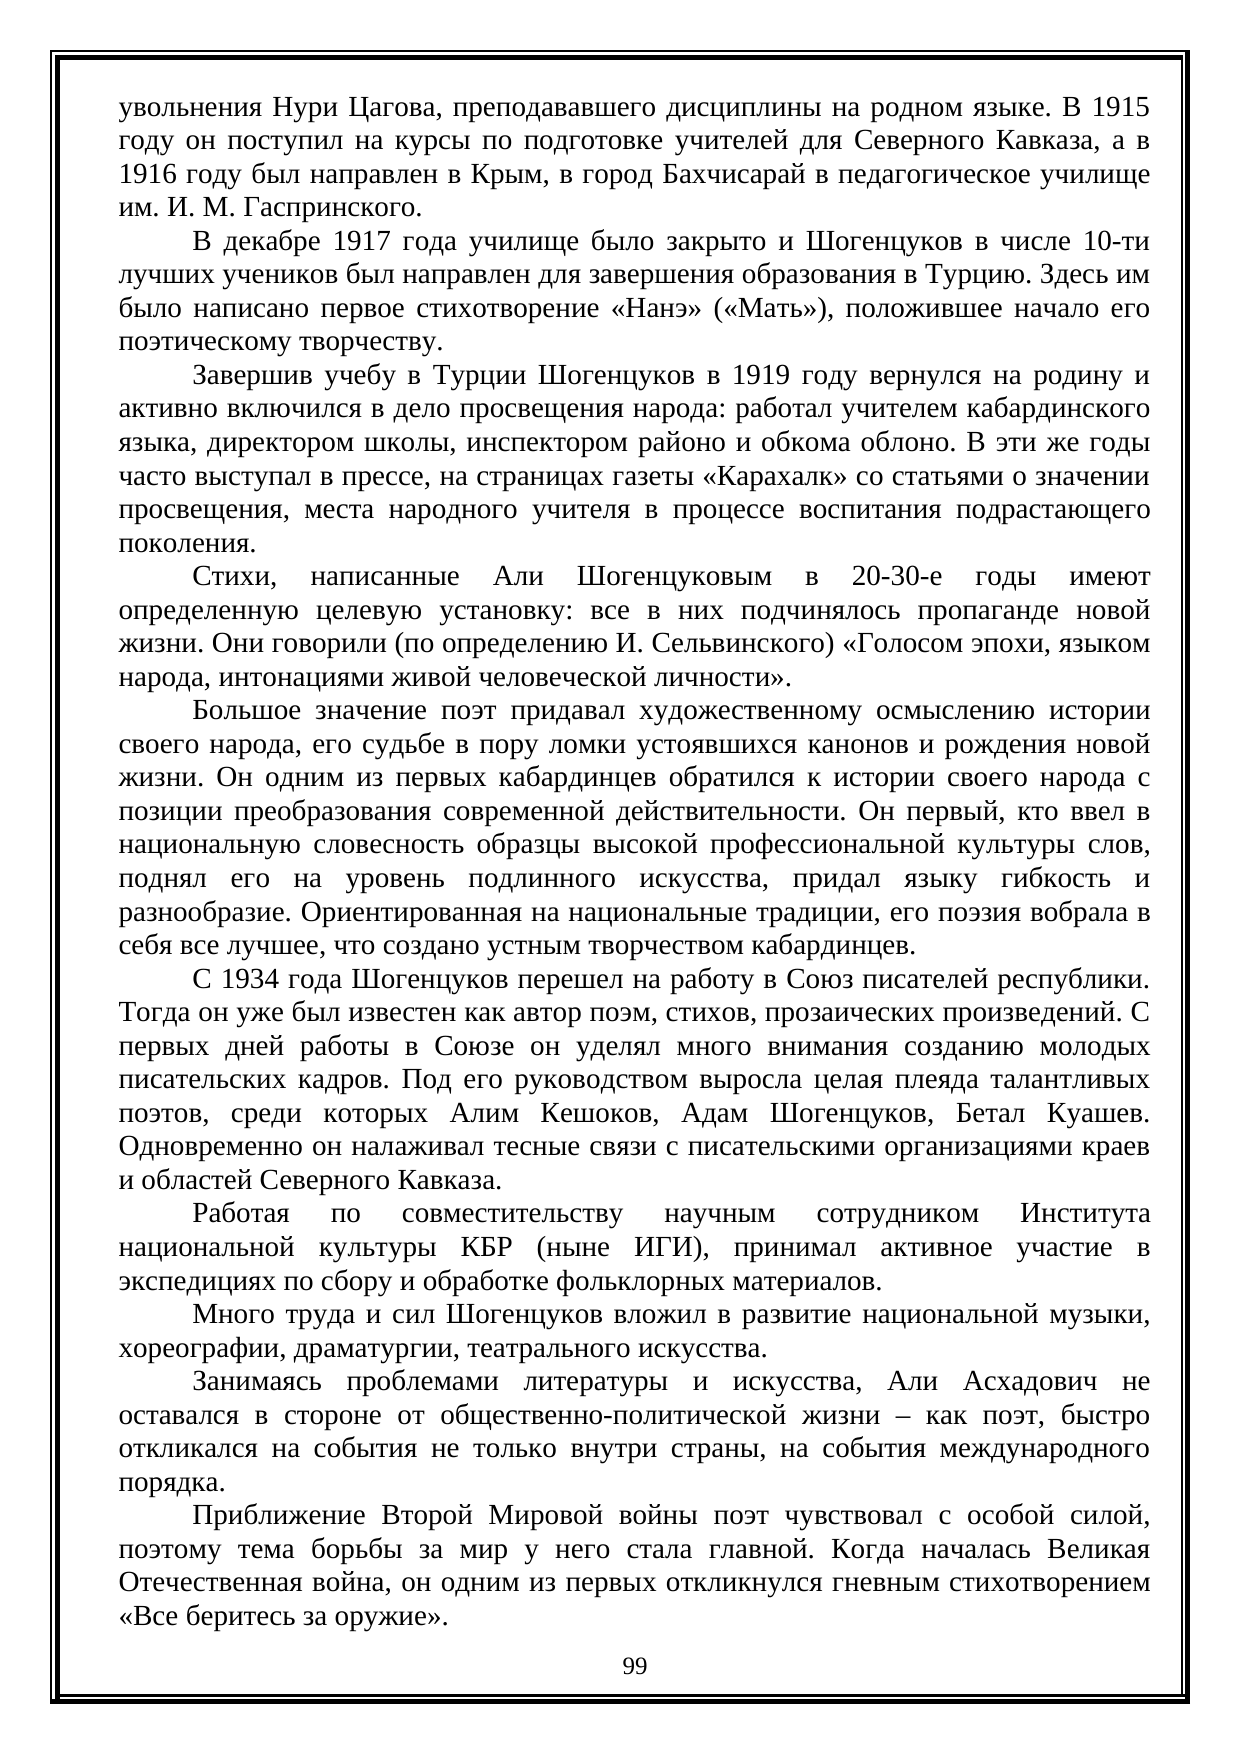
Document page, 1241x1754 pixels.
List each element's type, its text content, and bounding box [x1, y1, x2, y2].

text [118, 89, 1151, 223]
text Занимаясь проблемами литературы и искусства, Али Асхадович не оставался в стороне от общественно-политической жизни – как поэт, быстро откликался на события не только внутри страны, на события международного порядка. [118, 1363, 1151, 1497]
text Стихи, написанные Али Шогенцуковым в 20-30-е годы имеют определенную целевую установку: все в них подчинялось пропаганде новой жизни. Они говорили (по определению И. Сельвинского) «Голосом эпохи, языком народа, интонациями живой человеческой личности». [118, 558, 1151, 692]
text Большое значение поэт придавал художественному осмыслению истории своего народа, его судьбе в пору ломки устоявшихся канонов и рождения новой жизни. Он одним из первых кабардинцев обратился к истории своего народа с позиции преобразования современной действительности. Он первый, кто ввел в национальную словесность образцы высокой профессиональной культуры слов, поднял его на уровень подлинного искусства, придал языку гибкость и разнообразие. Ориентированная на национальные традиции, его поэзия вобрала в себя все лучшее, что создано устным творчеством кабардинцев. [118, 692, 1151, 961]
text В декабре 1917 года училище было закрыто и Шогенцуков в числе 10-ти лучших учеников был направлен для завершения образования в Турцию. Здесь им было написано первое стихотворение «Нанэ» («Мать»), положившее начало его поэтическому творчеству. [118, 223, 1151, 357]
text Работая по совместительству научным сотрудником Института национальной культуры КБР (ныне ИГИ), принимал активное участие в экспедициях по сбору и обработке фольклорных материалов. [118, 1196, 1151, 1296]
text Завершив учебу в Турции Шогенцуков в 1919 году вернулся на родину и активно включился в дело просвещения народа: работал учителем кабардинского языка, директором школы, инспектором районо и обкома облоно. В эти же годы часто выступал в прессе, на страницах газеты «Карахалк» со статьями о значении просвещения, места народного учителя в процессе воспитания подрастающего поколения. [118, 357, 1151, 558]
text Приближение Второй Мировой войны поэт чувствовал с особой силой, поэтому тема борьбы за мир у него стала главной. Когда началась Великая Отечественная война, он одним из первых откликнулся гневным стихотворением «Все беритесь за оружие». [118, 1497, 1151, 1632]
text С 1934 года Шогенцуков перешел на работу в Союз писателей республики. Тогда он уже был известен как автор поэм, стихов, прозаических произведений. С первых дней работы в Союзе он уделял много внимания созданию молодых писательских кадров. Под его руководством выросла целая плеяда талантливых поэтов, среди которых Алим Кешоков, Адам Шогенцуков, Бетал Куашев. Одновременно он налаживал тесные связи с писательскими организациями краев и областей Северного Кавказа. [118, 961, 1151, 1196]
text Много труда и сил Шогенцуков вложил в развитие национальной музыки, хореографии, драматургии, театрального искусства. [118, 1296, 1151, 1363]
